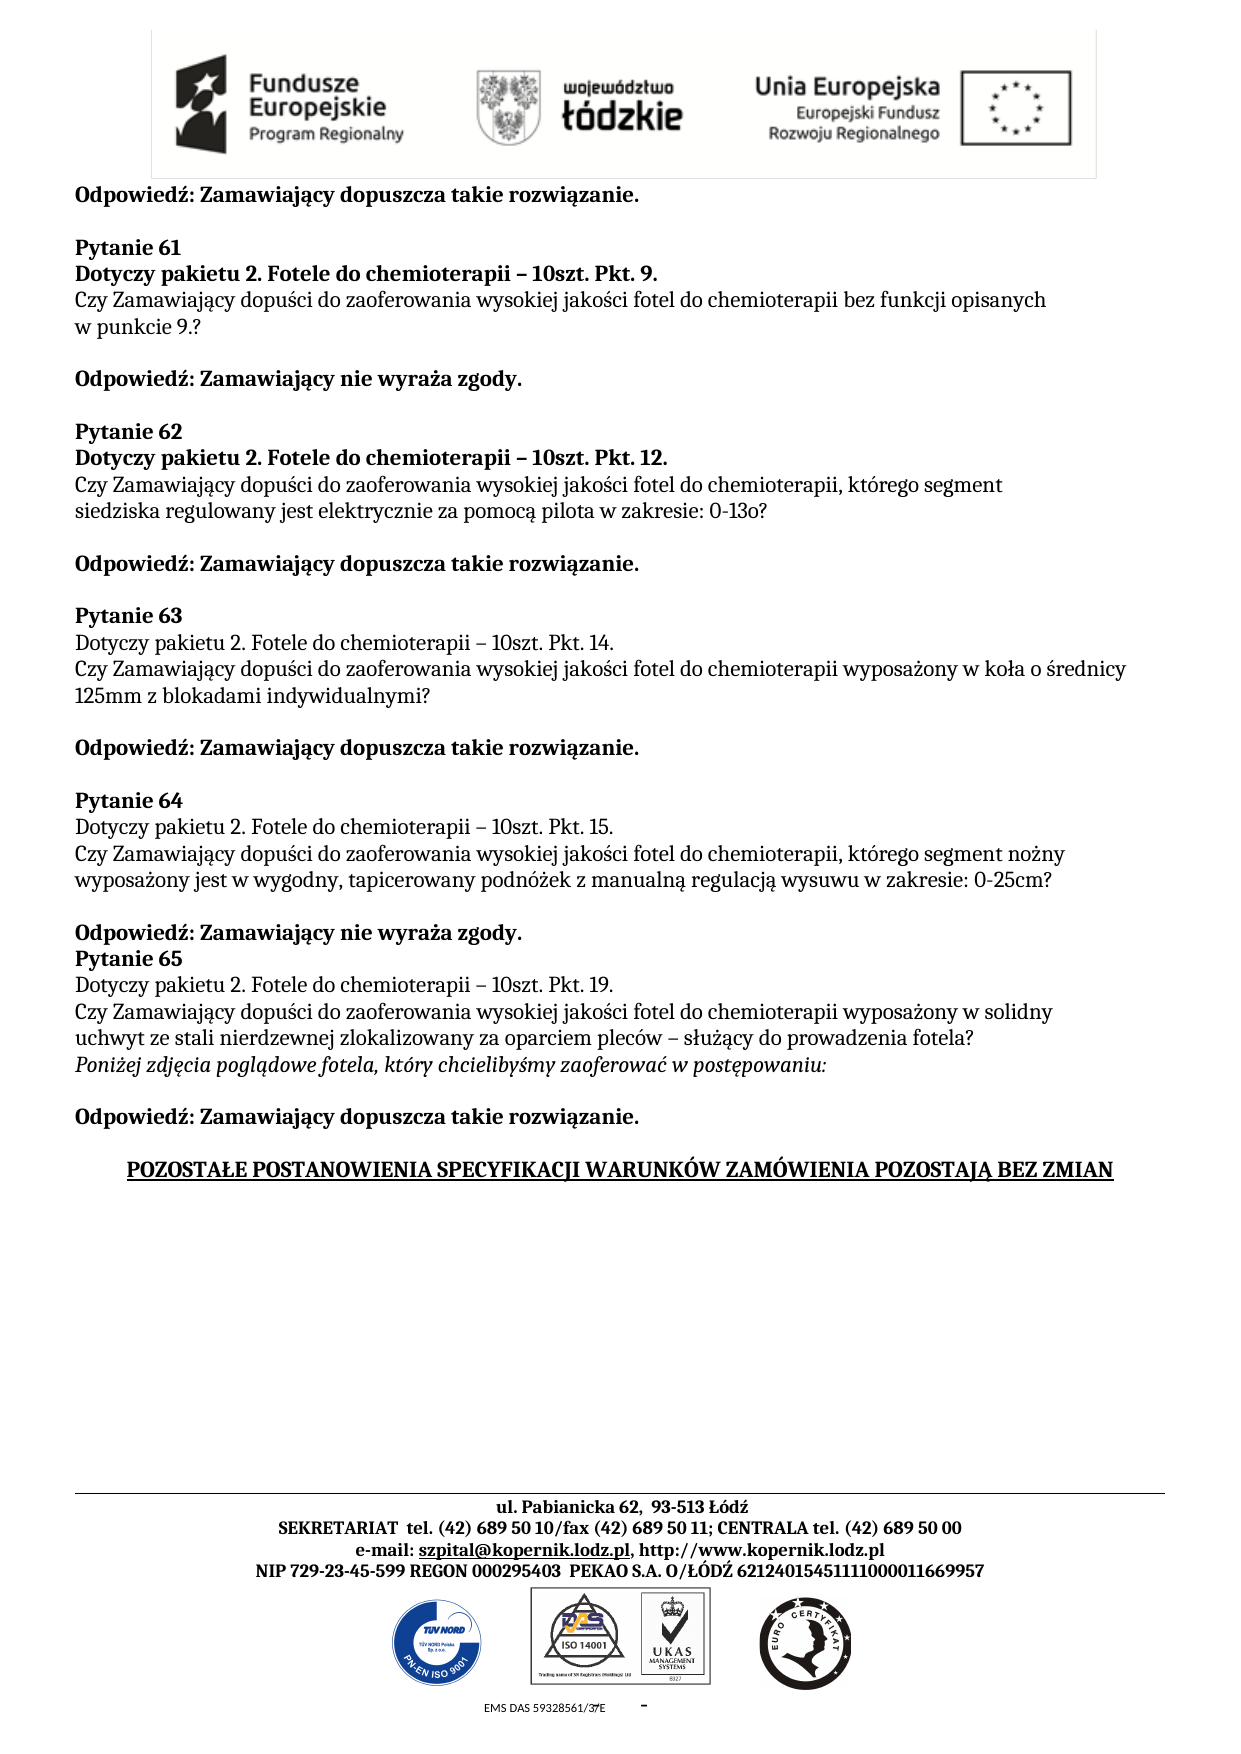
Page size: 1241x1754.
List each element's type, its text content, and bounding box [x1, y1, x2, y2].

text Odpowiedź: Zamawiający nie wyraża zgody. [75, 366, 1165, 392]
text Dotyczy pakietu 2. Fotele do chemioterapii – 10szt. Pkt. 15. [75, 814, 1165, 841]
text POZOSTAŁE POSTANOWIENIA SPECYFIKACJI WARUNKÓW ZAMÓWIENIA POZOSTAJĄ BEZ ZMIAN [75, 1157, 1165, 1183]
picture [524, 1582, 716, 1690]
text Czy Zamawiający dopuści do zaoferowania wysokiej jakości fotel do chemioterapii wyposażony w solidny [75, 999, 1165, 1025]
text Pytanie 61 [75, 234, 1165, 261]
text Czy Zamawiający dopuści do zaoferowania wysokiej jakości fotel do chemioterapii wyposażony w koła o średnicy 125mm z blokadami indywidualnymi? [75, 656, 1165, 709]
picture [389, 1595, 489, 1690]
text Pytanie 65 [75, 946, 1165, 972]
text Pytanie 63 [75, 603, 1165, 630]
text Odpowiedź: Zamawiający dopuszcza takie rozwiązanie. [75, 735, 1165, 761]
text Odpowiedź: Zamawiający dopuszcza takie rozwiązanie. [75, 1104, 1165, 1130]
text Dotyczy pakietu 2. Fotele do chemioterapii – 10szt. Pkt. 14. [75, 630, 1165, 656]
text Dotyczy pakietu 2. Fotele do chemioterapii – 10szt. Pkt. 9. [75, 261, 1165, 287]
text Czy Zamawiający dopuści do zaoferowania wysokiej jakości fotel do chemioterapii, którego segment nożny [75, 841, 1165, 867]
text Odpowiedź: Zamawiający dopuszcza takie rozwiązanie. [75, 162, 1165, 208]
text siedziska regulowany jest elektrycznie za pomocą pilota w zakresie: 0-13o? [75, 498, 1165, 524]
text wyposażony jest w wygodny, tapicerowany podnóżek z manualną regulacją wysuwu w zakresie: 0-25cm? [75, 867, 1165, 893]
text Poniżej zdjęcia poglądowe fotela, który chcielibyśmy zaoferować w postępowaniu: [75, 1051, 1165, 1078]
text Pytanie 64 [75, 788, 1165, 814]
text Dotyczy pakietu 2. Fotele do chemioterapii – 10szt. Pkt. 12. [75, 445, 1165, 472]
text Odpowiedź: Zamawiający nie wyraża zgody. [75, 919, 1165, 946]
text uchwyt ze stali nierdzewnej zlokalizowany za oparciem pleców – służący do prowadzenia fotela? [75, 1025, 1165, 1051]
text Odpowiedź: Zamawiający dopuszcza takie rozwiązanie. [75, 551, 1165, 577]
text w punkcie 9.? [75, 313, 1165, 340]
picture [759, 1596, 851, 1690]
text Czy Zamawiający dopuści do zaoferowania wysokiej jakości fotel do chemioterapii bez funkcji opisanych [75, 287, 1165, 313]
text Czy Zamawiający dopuści do zaoferowania wysokiej jakości fotel do chemioterapii, którego segment [75, 472, 1165, 498]
text Pytanie 62 [75, 419, 1165, 445]
picture [150, 30, 1098, 162]
text Dotyczy pakietu 2. Fotele do chemioterapii – 10szt. Pkt. 19. [75, 972, 1165, 999]
